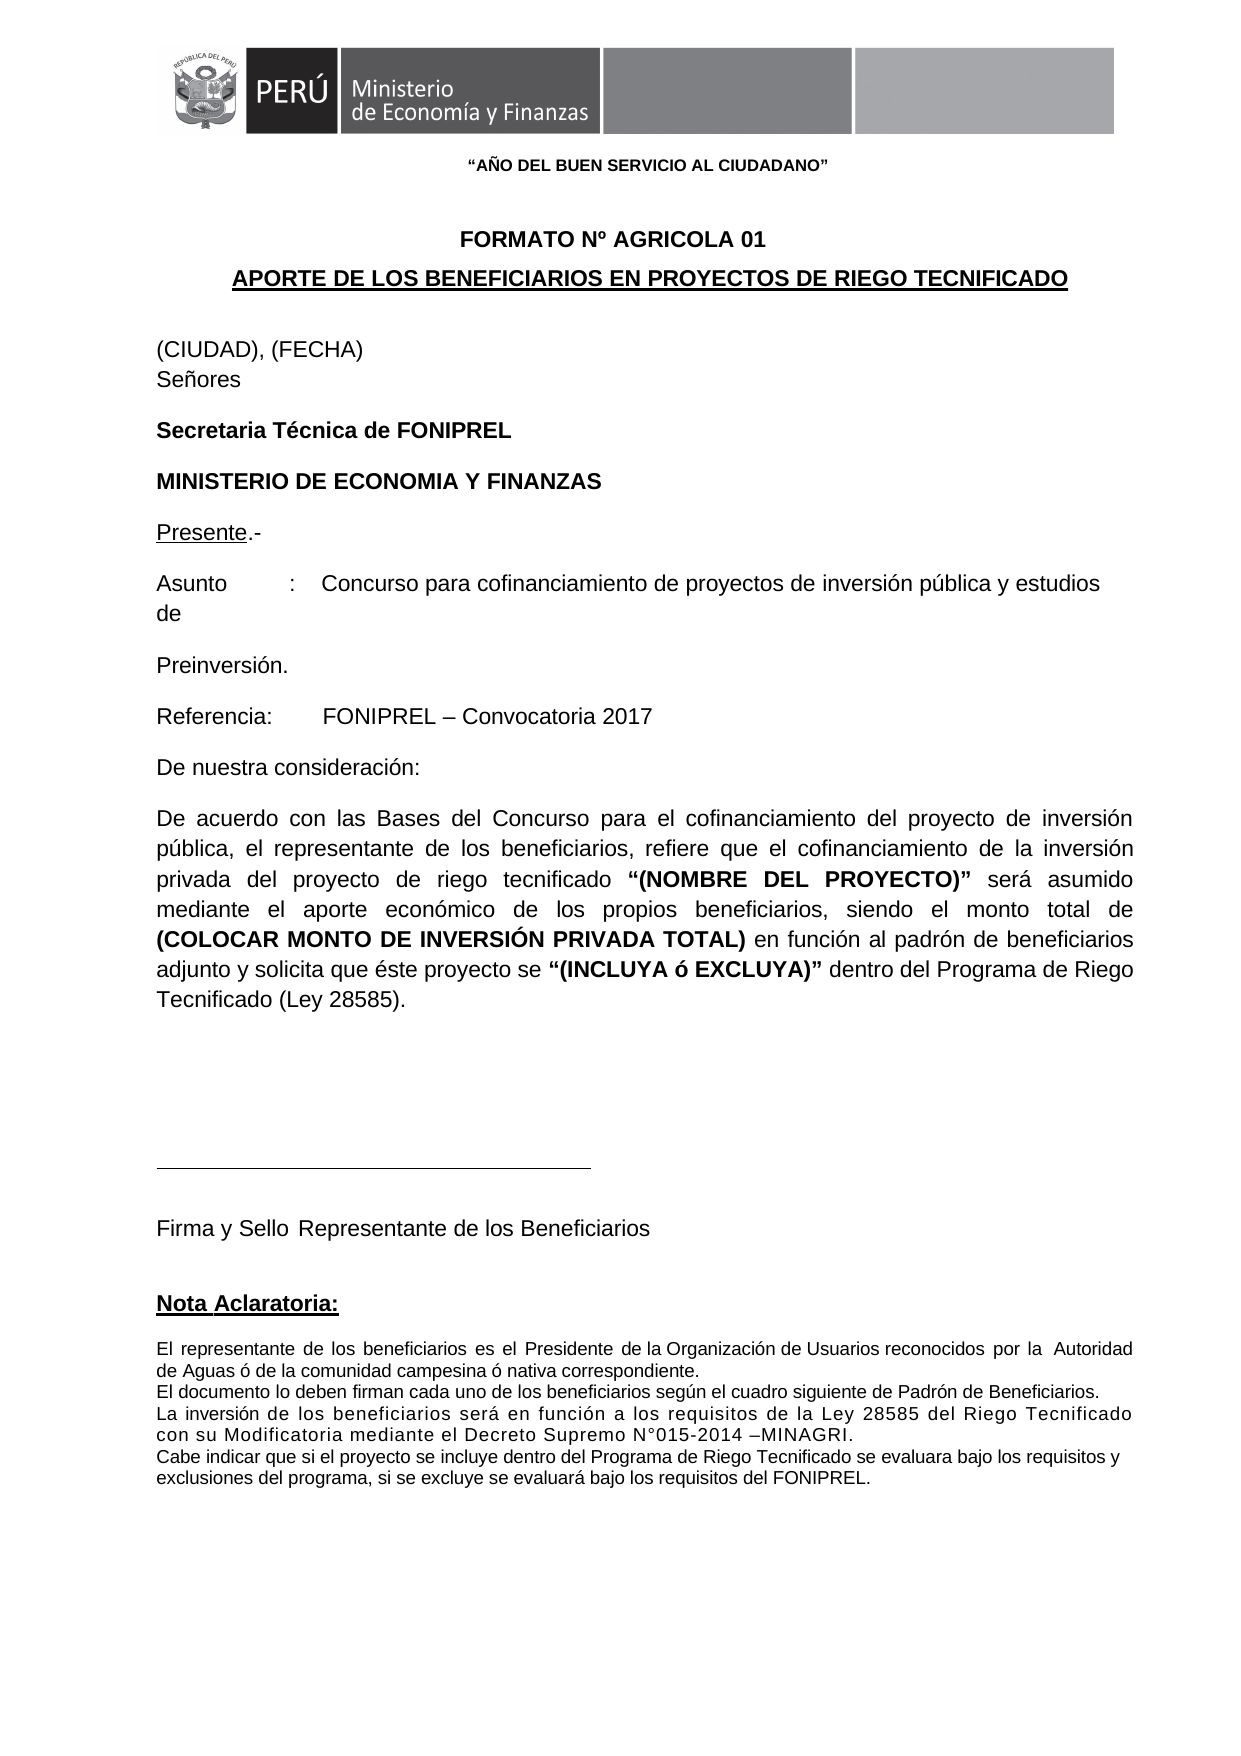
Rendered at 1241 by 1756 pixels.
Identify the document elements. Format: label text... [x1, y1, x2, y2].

text Preinversión. [156, 652, 1144, 678]
text APORTE DE LOS BENEFICIARIOS EN PROYECTOS DE RIEGO TECNIFICADO [156, 265, 1144, 292]
text Señores [156, 366, 1144, 392]
text Cabe indicar que si el proyecto se incluye dentro del Programa de Riego Tecnificado se evaluara bajo los requisitos y exclusiones del programa, si se excluye se evaluará bajo los requisitos del FONIPREL. [156, 1446, 1144, 1489]
text De acuerdo con las Bases del Concurso para el cofinanciamiento del proyecto de inversión pública, el representante de los beneficiarios, refiere que el cofinanciamiento de la inversión privada del proyecto de riego tecnificado “(NOMBRE DEL PROYECTO)” será asumido mediante el aporte económico de los propios beneficiarios, siendo el monto total de (COLOCAR MONTO DE INVERSIÓN PRIVADA TOTAL) en función al padrón de beneficiarios adjunto y solicita que éste proyecto se “(INCLUYA ó EXCLUYA)” dentro del Programa de Riego Tecnificado (Ley 28585). [156, 805, 1134, 1013]
text El representante de los beneficiarios es el Presidente de la Organización de Usuarios reconocidos por la Autoridad de Aguas ó de la comunidad campesina ó nativa correspondiente. [156, 1338, 1134, 1381]
text Secretaria Técnica de FONIPREL MINISTERIO DE ECONOMIA Y FINANZAS [156, 417, 649, 494]
text Presente.- [156, 519, 1144, 546]
text (CIUDAD), (FECHA) [156, 336, 1144, 362]
picture [156, 44, 1114, 137]
text Nota Aclaratoria: [156, 1290, 1144, 1317]
text Asunto : Concurso para cofinanciamiento de proyectos de inversión pública y estudios de [156, 570, 1102, 627]
text Firma y Sello Representante de los Beneficiarios [156, 1215, 867, 1242]
text Referencia: FONIPREL – Convocatoria 2017 De nuestra consideración: [156, 703, 672, 780]
text El documento lo deben firman cada uno de los beneficiarios según el cuadro siguiente de Padrón de Beneficiarios. [156, 1381, 1144, 1402]
text La inversión de los beneficiarios será en función a los requisitos de la Ley 28585 del Riego Tecnificado con su Modificatoria mediante el Decreto Supremo N°015-2014 –MINAGRI. [156, 1402, 1134, 1446]
text FORMATO Nº AGRICOLA 01 [156, 226, 1069, 252]
